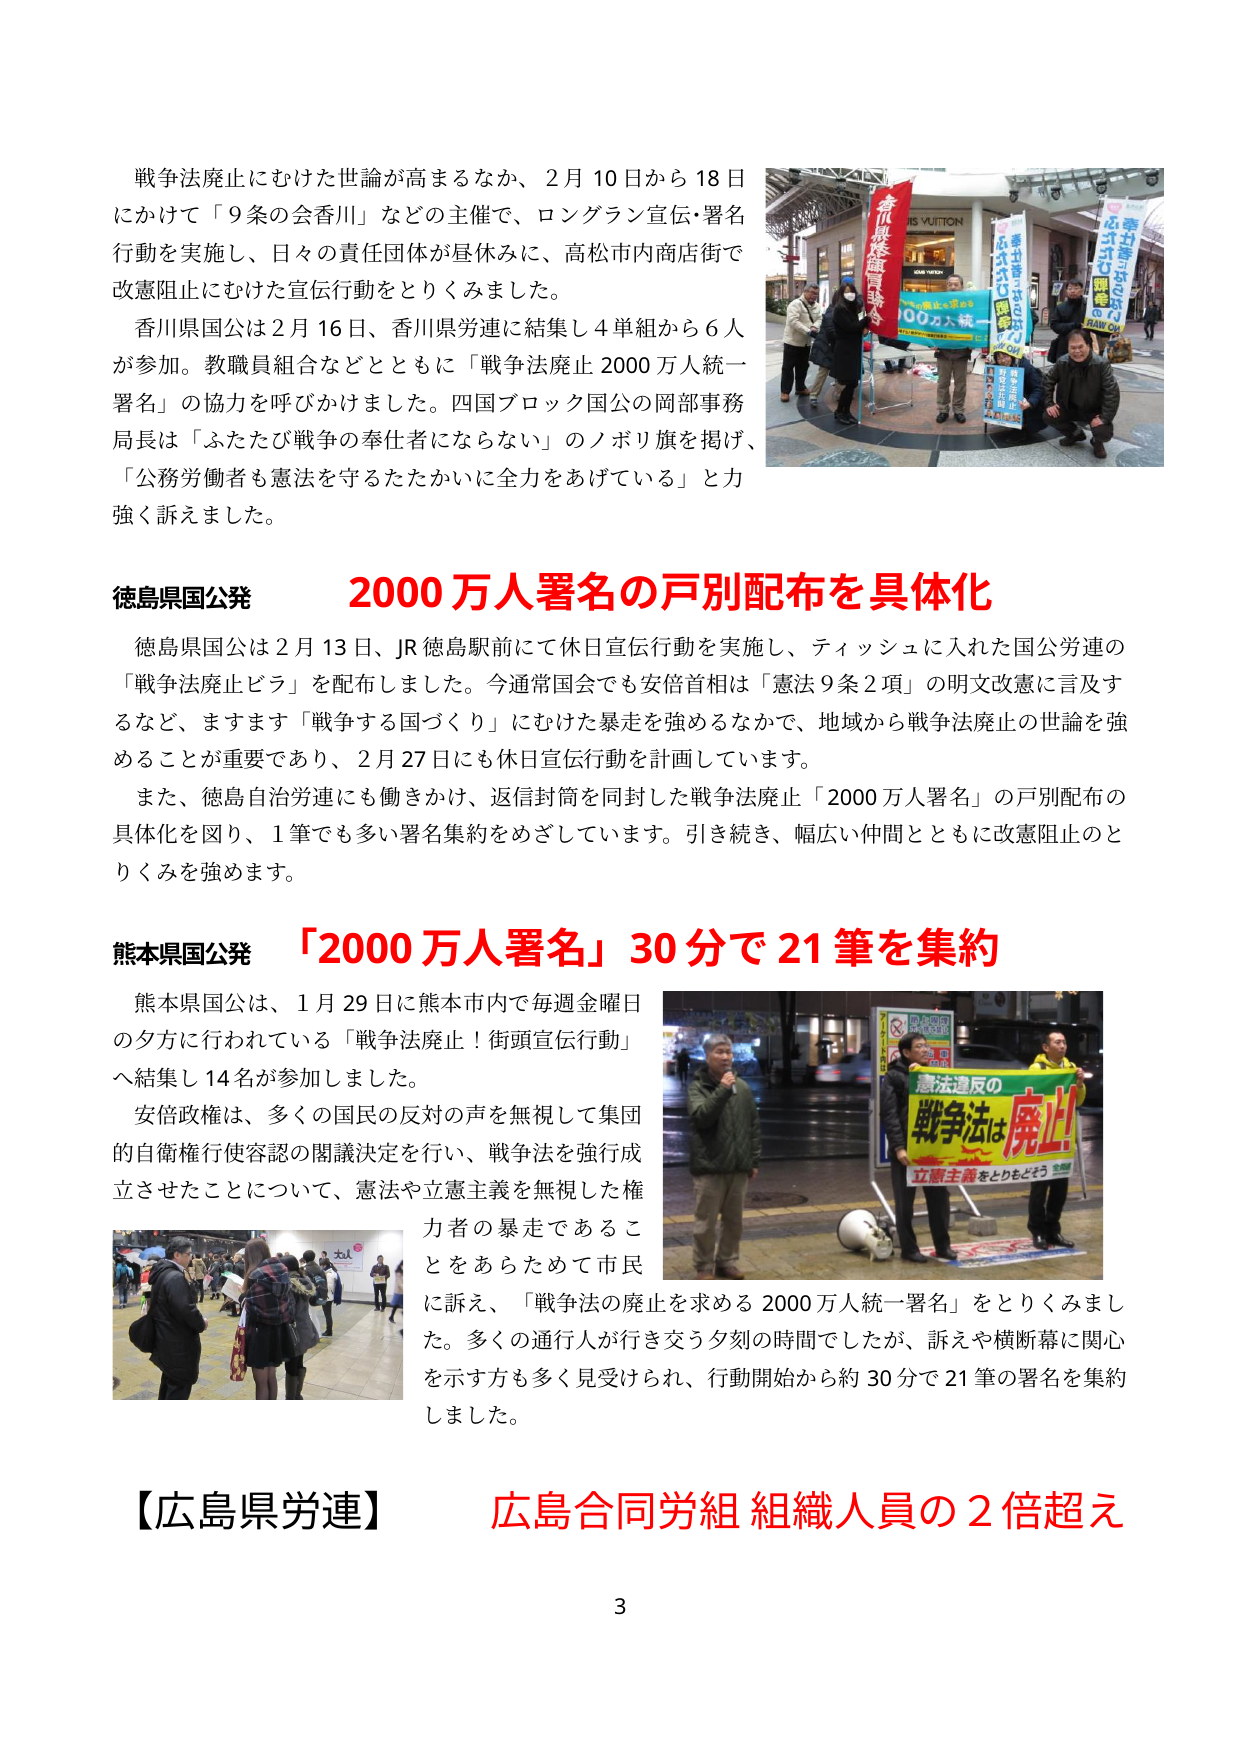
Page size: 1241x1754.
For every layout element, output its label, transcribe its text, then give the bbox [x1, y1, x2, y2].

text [112, 1471, 1128, 1546]
text 香川県国公は２月16日、香川県労連に結集し４単組から６人が参加。教職員組合などとともに「戦争法廃止2000万人統一署名」の協力を呼びかけました。四国ブロック国公の岡部事務局長は「ふたたび戦争の奉仕者にならない」のノボリ旗を掲げ、「公務労働者も憲法を守るたたかいに全力をあげている」と力強く訴えました。 [112, 308, 1128, 533]
text 戦争法廃止にむけた世論が高まるなか、２月10日から18日にかけて「９条の会香川」などの主催で、ロングラン宣伝･署名行動を実施し、日々の責任団体が昼休みに、高松市内商店街で改憲阻止にむけた宣伝行動をとりくみました。 [112, 158, 1128, 308]
text 徳島県国公発 2000万人署名の戸別配布を具体化 [112, 552, 1128, 627]
text 徳島県国公は２月13日、JR徳島駅前にて休日宣伝行動を実施し、ティッシュに入れた国公労連の「戦争法廃止ビラ」を配布しました。今通常国会でも安倍首相は「憲法９条２項」の明文改憲に言及するなど、ますます「戦争する国づくり」にむけた暴走を強めるなかで、地域から戦争法廃止の世論を強めることが重要であり、２月27日にも休日宣伝行動を計画しています。 [112, 627, 1128, 777]
text 熊本県国公は、１月29日に熊本市内で毎週金曜日の夕方に行われている「戦争法廃止！街頭宣伝行動」へ結集し14名が参加しました。 [112, 983, 1128, 1096]
text 安倍政権は、多くの国民の反対の声を無視して集団的自衛権行使容認の閣議決定を行い、戦争法を強行成立させたことについて、憲法や立憲主義を無視した権力者の暴走であることをあらためて市民に訴え、「戦争法の廃止を求める2000万人統一署名」をとりくみました。多くの通行人が行き交う夕刻の時間でしたが、訴えや横断幕に関心を示す方も多く見受けられ、行動開始から約30分で21筆の署名を集約しました。 [112, 1096, 1128, 1433]
text また、徳島自治労連にも働きかけ、返信封筒を同封した戦争法廃止「2000万人署名」の戸別配布の具体化を図り、１筆でも多い署名集約をめざしています。引き続き、幅広い仲間とともに改憲阻止のとりくみを強めます。 [112, 777, 1128, 889]
text 熊本県国公発 「2000万人署名」30分で21筆を集約 [112, 908, 1128, 983]
picture [765, 168, 1164, 467]
